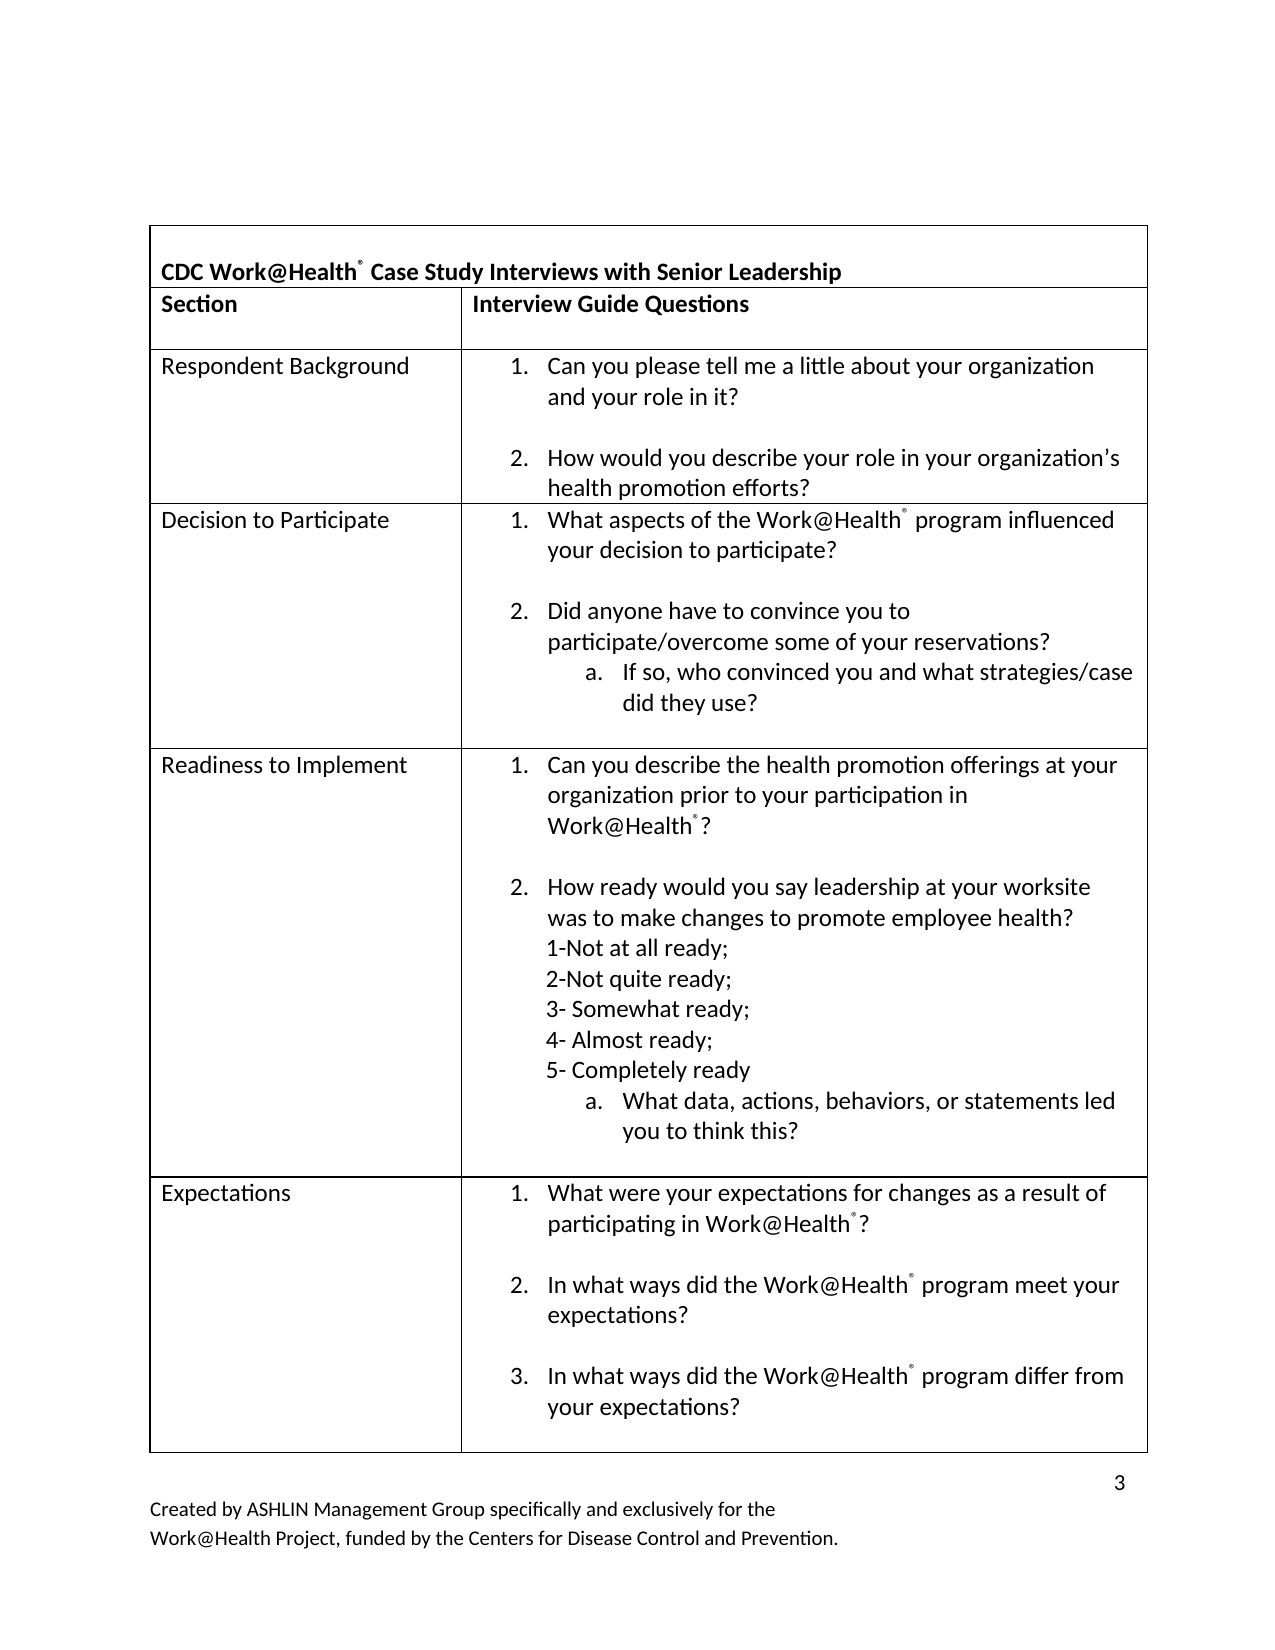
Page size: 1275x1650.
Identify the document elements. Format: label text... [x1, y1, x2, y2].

table_cell Can you please tell me a little about your organization and your role in it? How would you describe your role in your organization’s health promotion efforts? [462, 350, 1147, 503]
table_cell What aspects of the Work@Health® program influenced your decision to participate? Did anyone have to convince you to participate/overcome some of your reservations? If so, who convinced you and what strategies/case did they use? [462, 504, 1147, 748]
table_cell Section [151, 288, 461, 349]
table_cell Interview Guide Questions [462, 288, 1147, 349]
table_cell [462, 1178, 1147, 1452]
table_header CDC Work@Health® Case Study Interviews with Senior Leadership [151, 226, 1147, 287]
table_cell Decision to Participate [151, 504, 461, 748]
table_cell Respondent Background [151, 350, 461, 503]
table_cell Expectations [151, 1178, 461, 1452]
table_cell Readiness to Implement [151, 749, 461, 1176]
table_cell Can you describe the health promotion offerings at your organization prior to your participation in Work@Health®? How ready would you say leadership at your worksite was to make changes to promote employee health? 1-Not at all ready; 2-Not quite ready; 3- Somewhat ready; 4- Almost ready; 5- Completely ready What data, actions, behaviors, or statements led you to think this? [462, 749, 1147, 1176]
